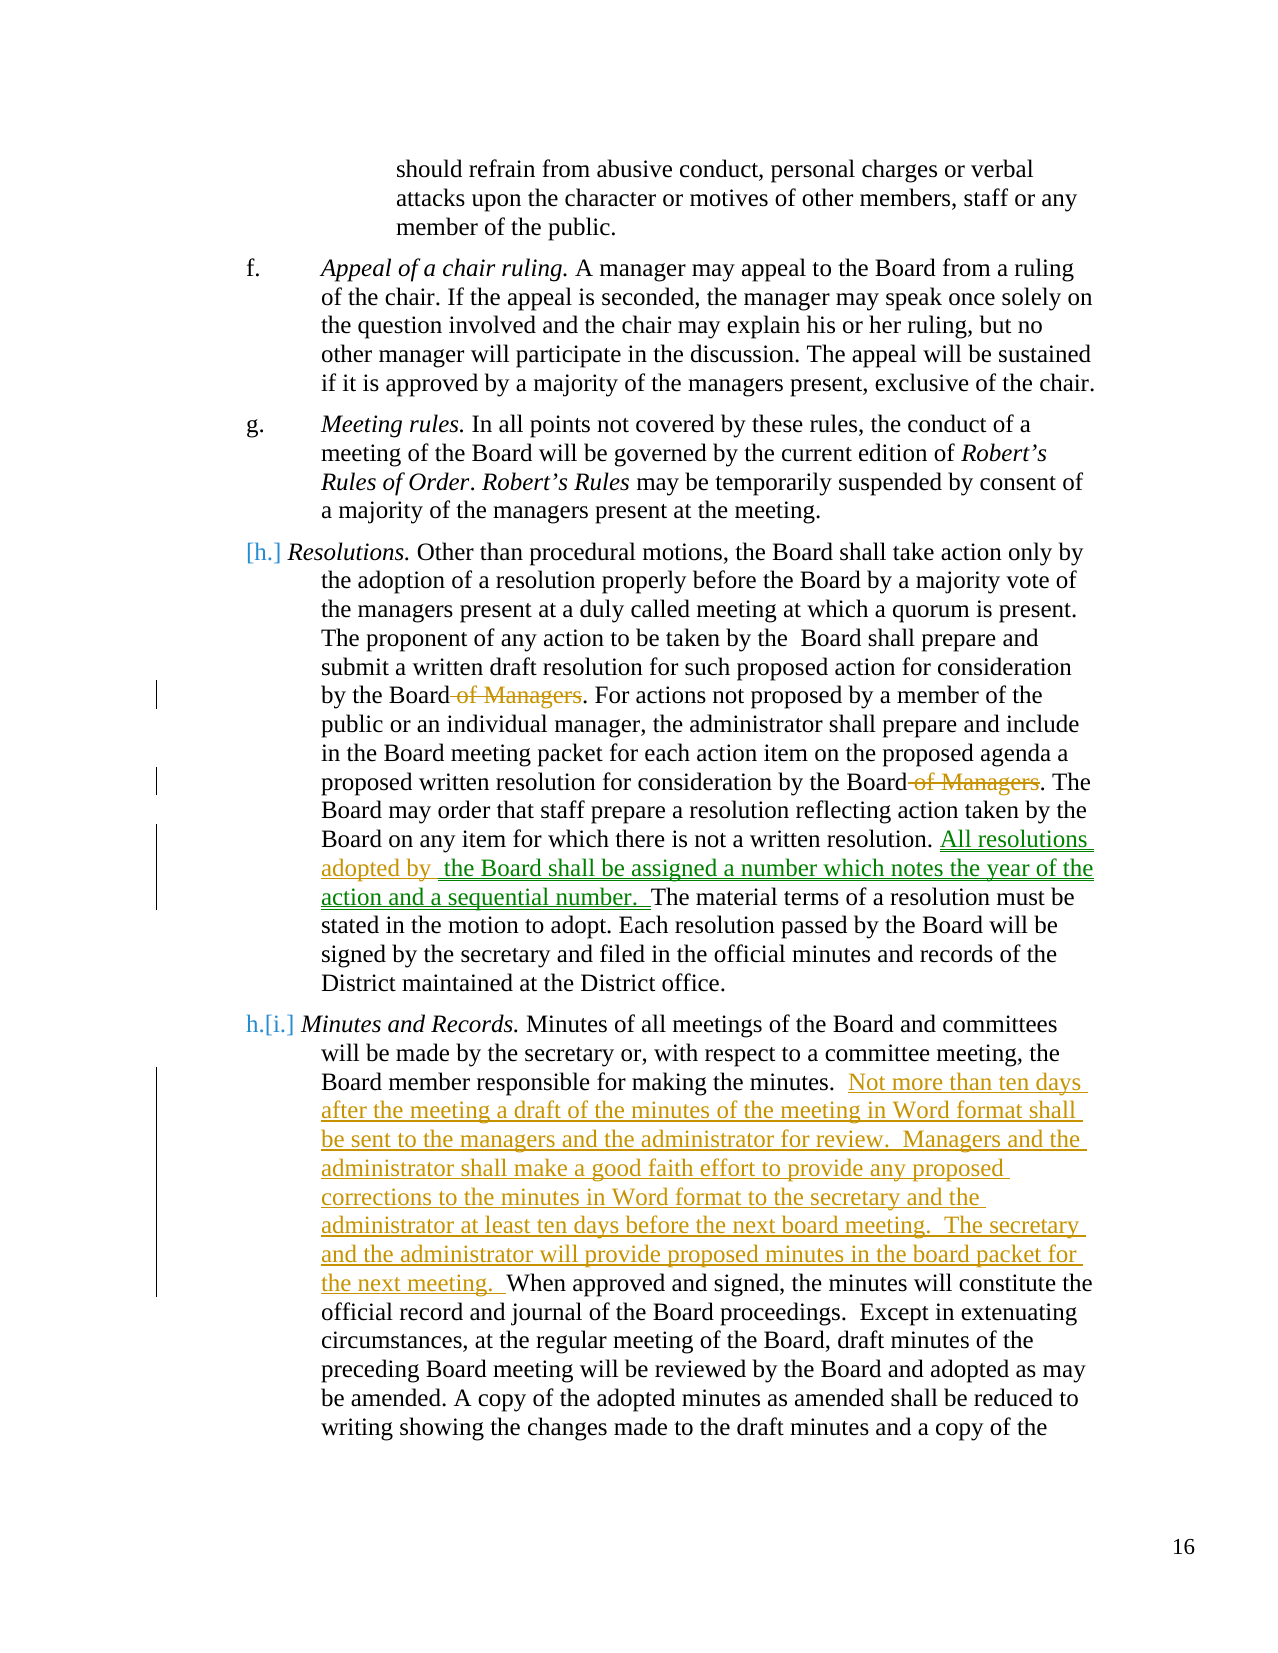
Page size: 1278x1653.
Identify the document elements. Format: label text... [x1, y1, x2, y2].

list Meeting rules. In all points not covered by these rules, the conduct of a meeting of the Board will be governed by the current edition of Robert’s Rules of Order. Robert’s Rules may be temporarily suspended by consent of a majority of the managers present at the meeting. [246, 409, 1098, 524]
list Resolutions. Other than procedural motions, the Board shall take action only by the adoption of a resolution properly before the Board by a majority vote of the managers present at a duly called meeting at which a quorum is present. The proponent of any action to be taken by the Board shall prepare and submit a written draft resolution for such proposed action for consideration by the Board. For actions not proposed by a member of the public or an individual manager, the administrator shall prepare and include in the Board meeting packet for each action item on the proposed agenda a proposed written resolution for consideration by the Board. The Board may order that staff prepare a resolution reflecting action taken by the Board on any item for which there is not a written resolution. The material terms of a resolution must be stated in the motion to adopt. Each resolution passed by the Board will be signed by the secretary and filed in the official minutes and records of the District maintained at the District office. [246, 537, 1098, 997]
list Appeal of a chair ruling. A manager may appeal to the Board from a ruling of the chair. If the appeal is seconded, the manager may speak once solely on the question involved and the chair may explain his or her ruling, but no other manager will participate in the discussion. The appeal will be sustained if it is approved by a majority of the managers present, exclusive of the chair. [246, 253, 1098, 397]
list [321, 154, 1098, 240]
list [246, 1009, 1098, 1440]
